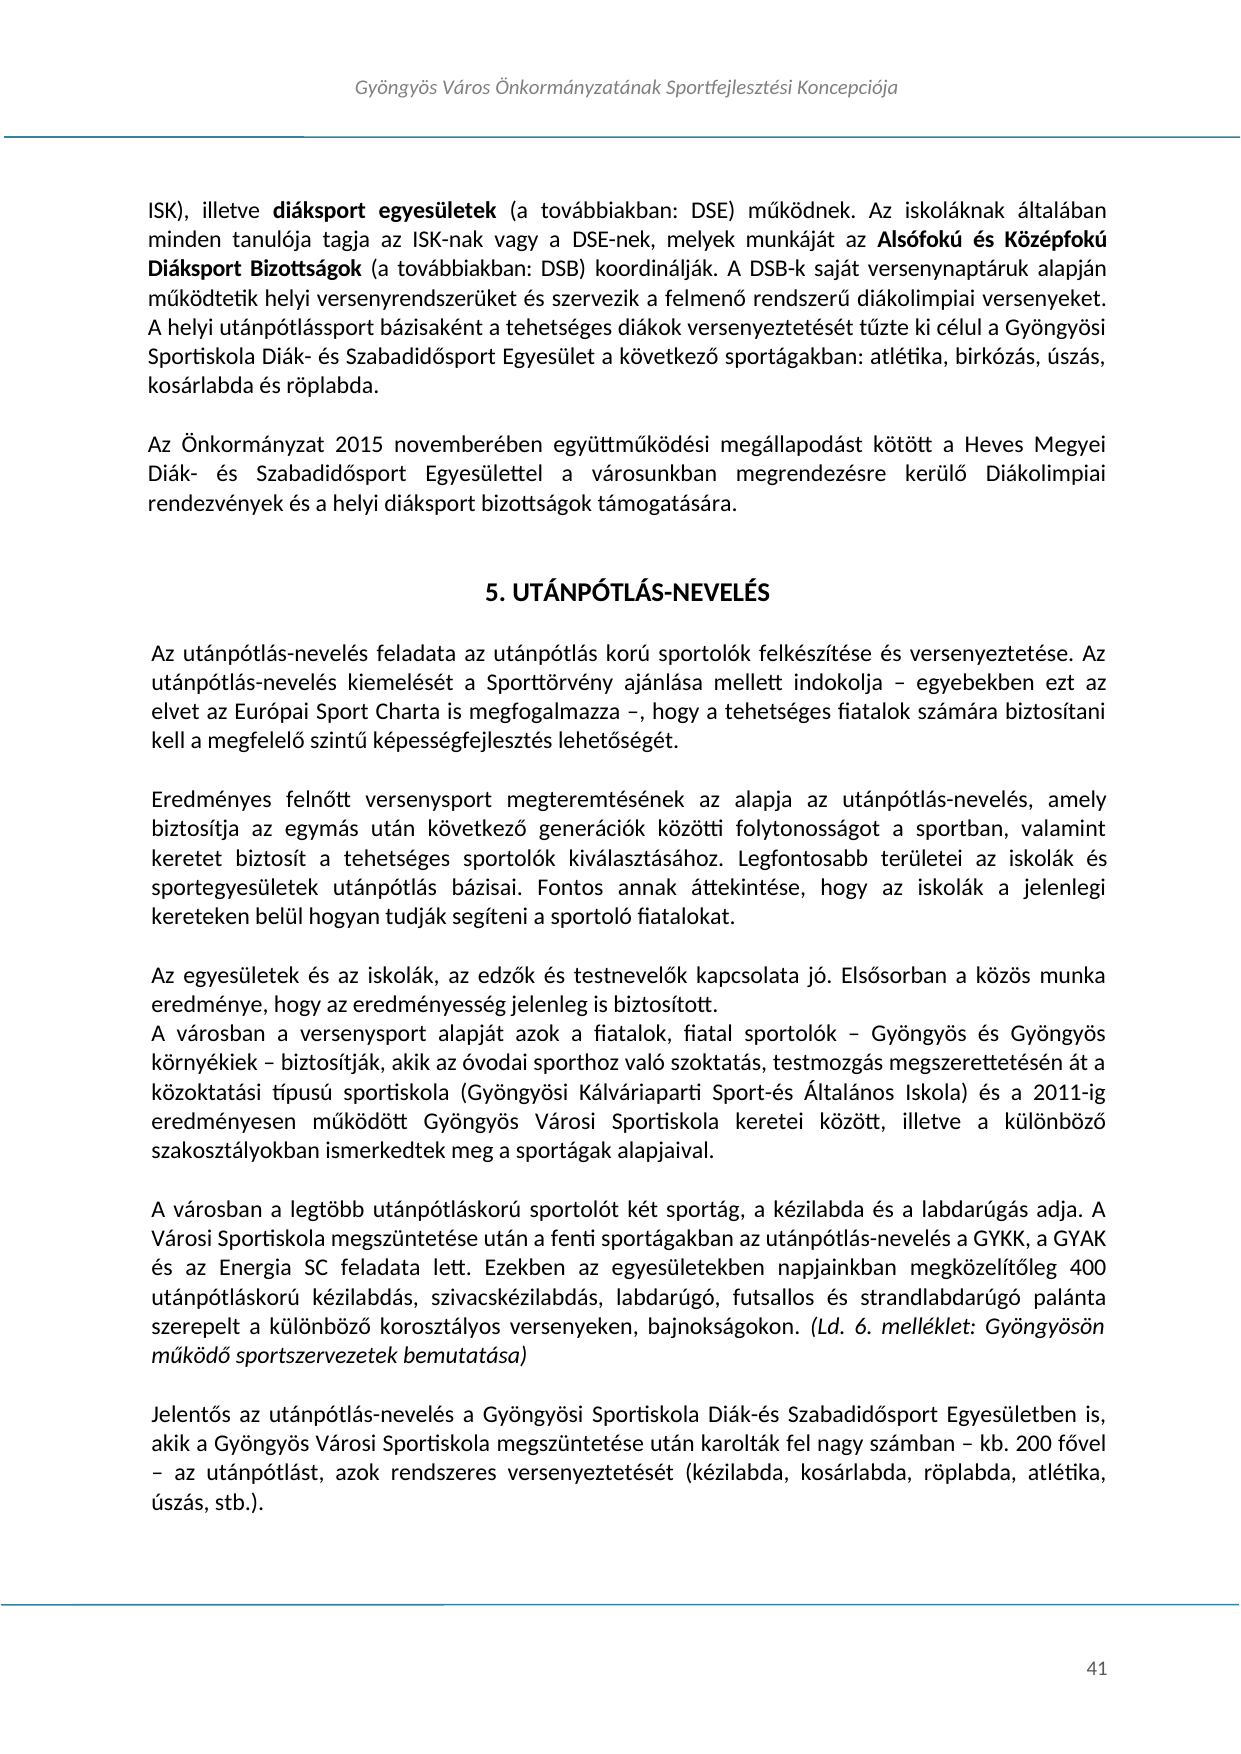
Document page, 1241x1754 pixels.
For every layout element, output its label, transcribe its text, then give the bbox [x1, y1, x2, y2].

text A városban a legtöbb utánpótláskorú sportolót két sportág, a kézilabda és a labdarúgás adja. A Városi Sportiskola megszüntetése után a fenti sportágakban az utánpótlás-nevelés a GYKK, a GYAK és az Energia SC feladata lett. Ezekben az egyesületekben napjainkban megközelítőleg 400 utánpótláskorú kézilabdás, szivacskézilabdás, labdarúgó, futsallos és strandlabdarúgó palánta szerepelt a különböző korosztályos versenyeken, bajnokságokon. (Ld. 6. melléklet: Gyöngyösön működő sportszervezetek bemutatása) [151, 1194, 1107, 1369]
text Az egyesületek és az iskolák, az edzők és testnevelők kapcsolata jó. Elsősorban a közös munka eredménye, hogy az eredményesség jelenleg is biztosított. [151, 960, 1107, 1018]
text A városban a versenysport alapját azok a fiatalok, fiatal sportolók – Gyöngyös és Gyöngyös környékiek – biztosítják, akik az óvodai sporthoz való szoktatás, testmozgás megszerettetésén át a közoktatási típusú sportiskola (Gyöngyösi Kálváriaparti Sport-és Általános Iskola) és a 2011-ig eredményesen működött Gyöngyös Városi Sportiskola keretei között, illetve a különböző szakosztályokban ismerkedtek meg a sportágak alapjaival. [151, 1018, 1107, 1164]
text 5. UTÁNPÓTLÁS-NEVELÉS [148, 575, 1107, 608]
text Eredményes felnőtt versenysport megteremtésének az alapja az utánpótlás-nevelés, amely biztosítja az egymás után következő generációk közötti folytonosságot a sportban, valamint keretet biztosít a tehetséges sportolók kiválasztásához. Legfontosabb területei az iskolák és sportegyesületek utánpótlás bázisai. Fontos annak áttekintése, hogy az iskolák a jelenlegi kereteken belül hogyan tudják segíteni a sportoló fiatalokat. [151, 784, 1107, 930]
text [148, 195, 1107, 400]
text Az utánpótlás-nevelés feladata az utánpótlás korú sportolók felkészítése és versenyeztetése. Az utánpótlás-nevelés kiemelését a Sporttörvény ajánlása mellett indokolja – egyebekben ezt az elvet az Európai Sport Charta is megfogalmazza –, hogy a tehetséges fiatalok számára biztosítani kell a megfelelő szintű képességfejlesztés lehetőségét. [151, 638, 1107, 755]
text Jelentős az utánpótlás-nevelés a Gyöngyösi Sportiskola Diák-és Szabadidősport Egyesületben is, akik a Gyöngyös Városi Sportiskola megszüntetése után karolták fel nagy számban – kb. 200 fővel – az utánpótlást, azok rendszeres versenyeztetését (kézilabda, kosárlabda, röplabda, atlétika, úszás, stb.). [151, 1399, 1107, 1516]
text Az Önkormányzat 2015 novemberében együttműködési megállapodást kötött a Heves Megyei Diák- és Szabadidősport Egyesülettel a városunkban megrendezésre kerülő Diákolimpiai rendezvények és a helyi diáksport bizottságok támogatására. [148, 429, 1107, 517]
